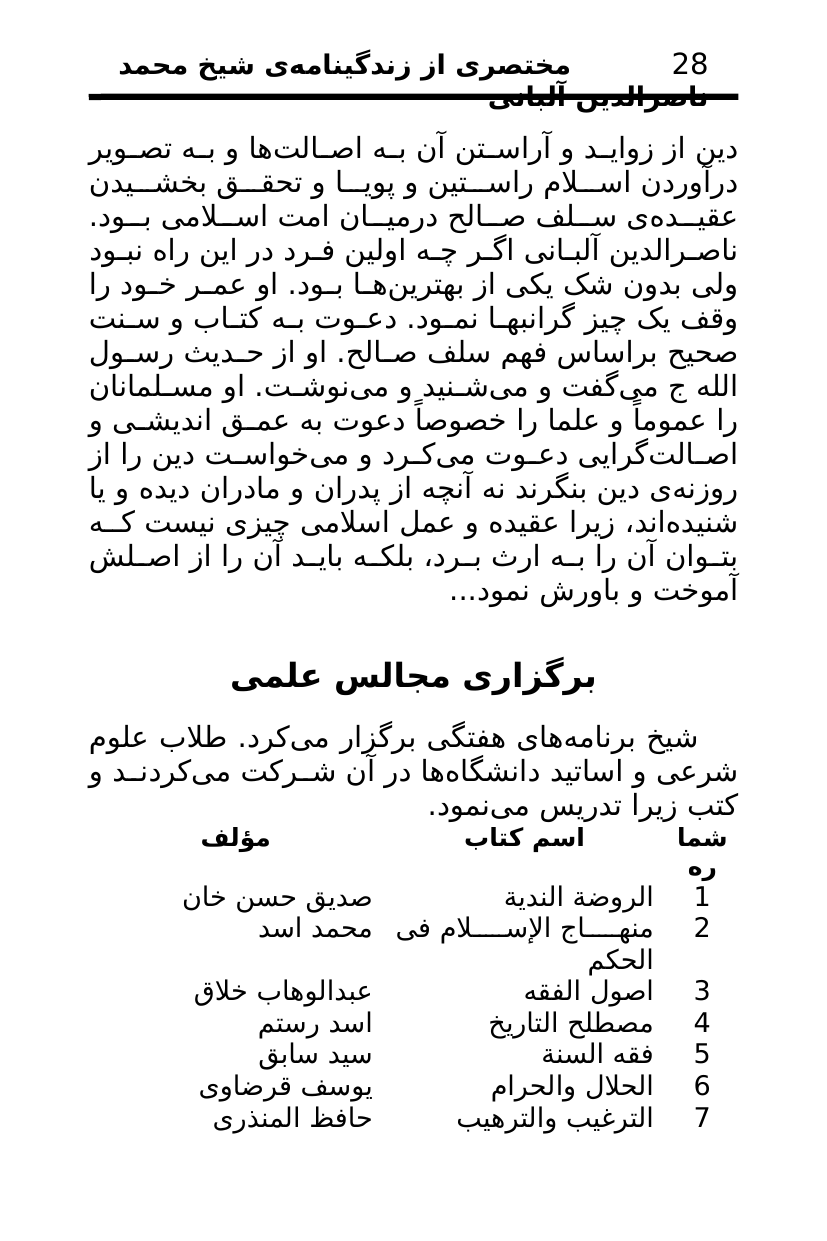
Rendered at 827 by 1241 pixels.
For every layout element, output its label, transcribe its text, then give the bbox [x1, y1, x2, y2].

table_cell الحلال والحرام [384, 1070, 665, 1102]
table_cell سید سابق [87, 1039, 384, 1070]
table_header شماره [665, 823, 739, 881]
table_cell اصول الفقه [384, 976, 665, 1007]
table_cell یوسف قرضاوی [87, 1070, 384, 1102]
table_cell 6 [665, 1070, 739, 1102]
table_header اسم کتاب [384, 823, 665, 881]
table_cell 3 [665, 976, 739, 1007]
table_cell اسد رستم [87, 1007, 384, 1039]
table_cell الروضة الندیة [384, 881, 665, 913]
table_cell منهاج الإسلام فی الحکم [384, 913, 665, 976]
table_cell 2 [665, 913, 739, 976]
table_cell 4 [665, 1007, 739, 1039]
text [89, 132, 738, 607]
table_cell فقه السنة [384, 1039, 665, 1070]
table_cell 1 [665, 881, 739, 913]
table_cell عبدالوهاب خلاق [87, 976, 384, 1007]
table_cell الترغیب والترهیب [384, 1102, 665, 1133]
text برگزاری مجالس علمی [89, 657, 738, 696]
table_cell مصطلح التاریخ [384, 1007, 665, 1039]
table_cell صدیق حسن خان [87, 881, 384, 913]
text شیخ برنامه‌‌های هفتگی برگزار می‌‌کرد. طلاب علوم شرعی و اساتید دانشگاه‌ها در آن شرکت می‌کردند و کتب زیرا تدریس می‌نمود. [89, 721, 738, 823]
table_header مؤلف [87, 823, 384, 881]
table_cell 7 [665, 1102, 739, 1133]
table_cell محمد اسد [87, 913, 384, 976]
table_cell حافظ المنذری [87, 1102, 384, 1133]
table_cell 5 [665, 1039, 739, 1070]
